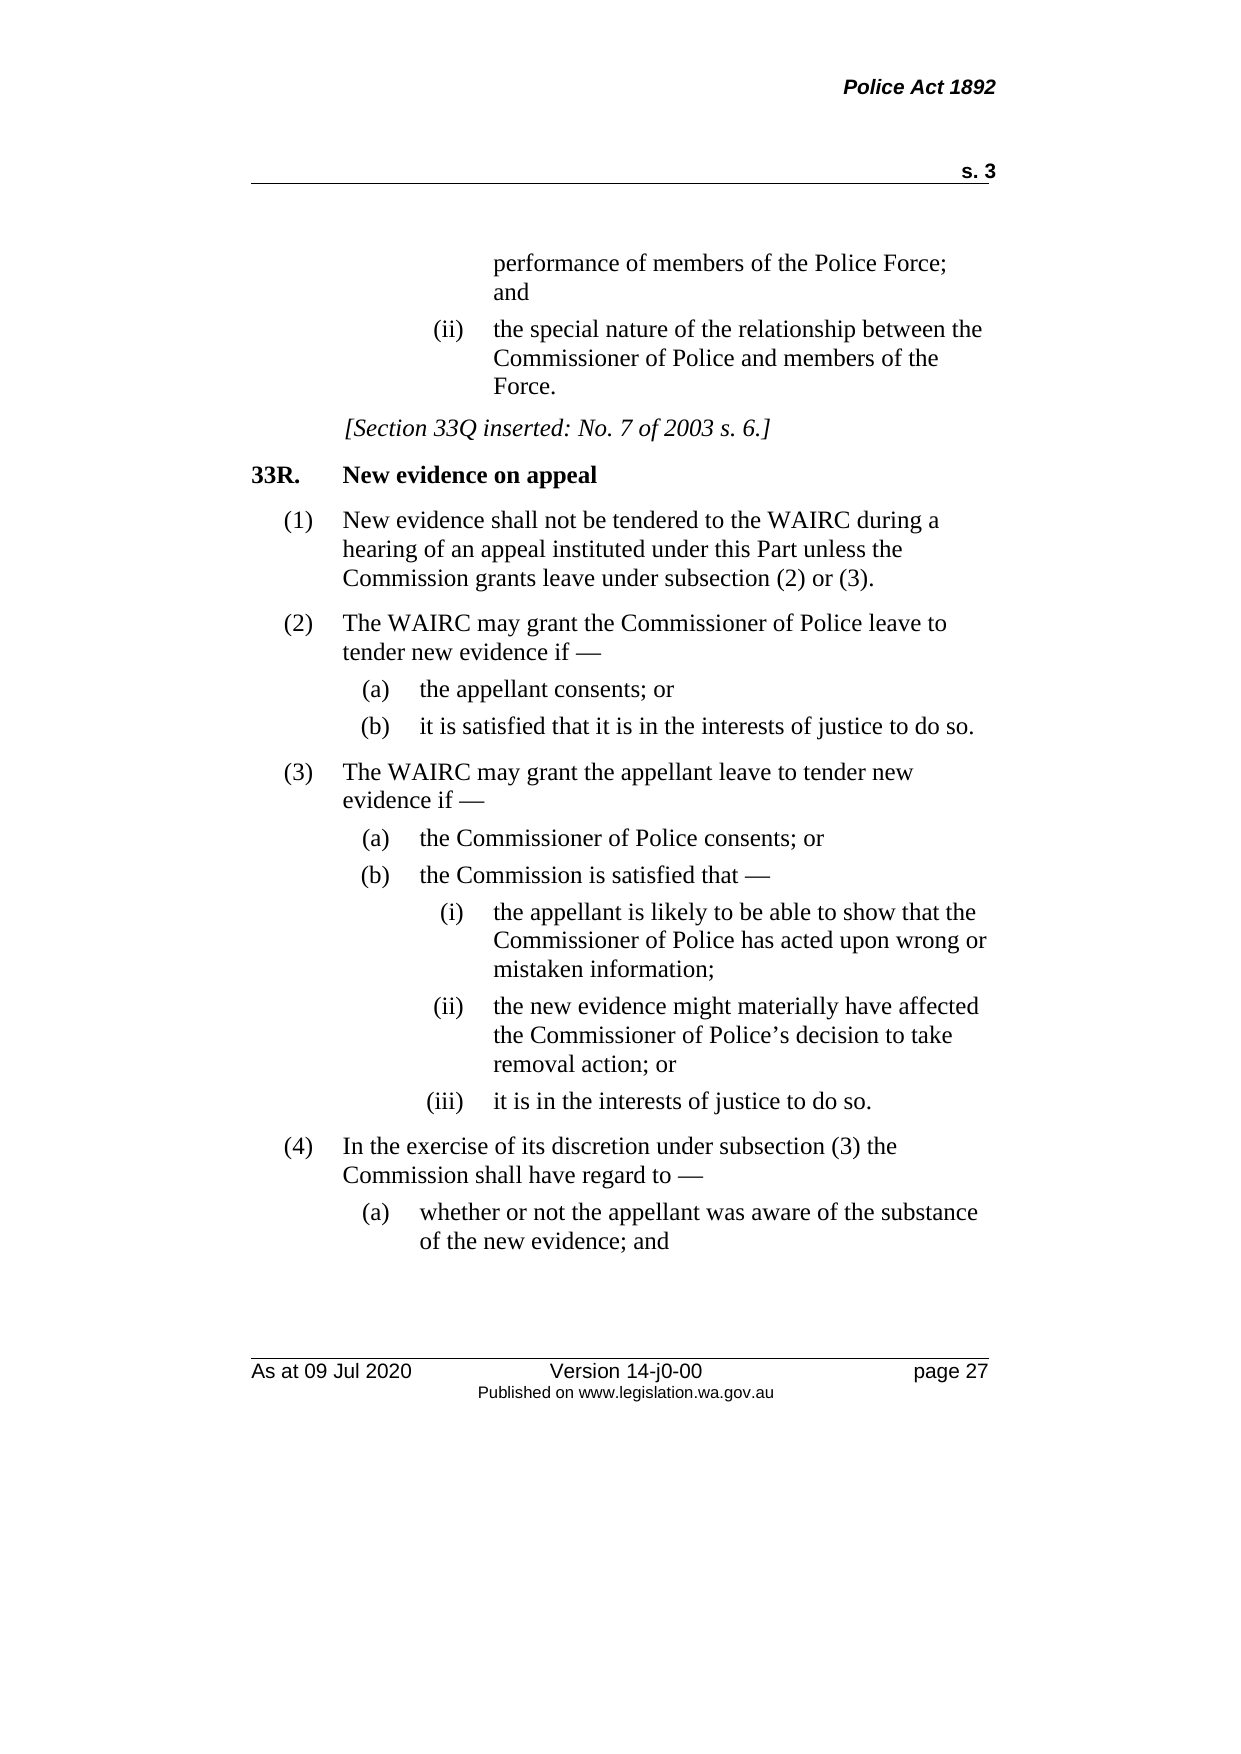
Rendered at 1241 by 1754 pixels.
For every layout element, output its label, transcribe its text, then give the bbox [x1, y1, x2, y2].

text (b) it is satisfied that it is in the interests of justice to do so. [251, 711, 989, 740]
text (a) whether or not the appellant was aware of the substance of the new evidence; and [251, 1197, 989, 1255]
text (3) The WAIRC may grant the appellant leave to tender new evidence if — [251, 757, 989, 814]
text (4) In the exercise of its discretion under subsection (3) the Commission shall have regard to — [251, 1131, 989, 1189]
text (a) the Commissioner of Police consents; or [251, 823, 989, 851]
text (ii) the new evidence might materially have affected the Commissioner of Police’s decision to take removal action; or [251, 991, 989, 1078]
text (1) New evidence shall not be tendered to the WAIRC during a hearing of an appeal instituted under this Part unless the Commission grants leave under subsection (2) or (3). [251, 506, 989, 592]
text (2) The WAIRC may grant the Commissioner of Police leave to tender new evidence if — [251, 608, 989, 666]
text (iii) it is in the interests of justice to do so. [251, 1086, 989, 1115]
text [251, 248, 989, 306]
text (a) the appellant consents; or [251, 674, 989, 703]
subtitle 33R. New evidence on appeal [251, 460, 989, 489]
text (ii) the special nature of the relationship between the Commissioner of Police and members of the Force. [251, 314, 989, 400]
text (b) the Commission is satisfied that — [251, 860, 989, 888]
text [Section 33Q inserted: No. 7 of 2003 s. 6.] [251, 413, 989, 441]
text (i) the appellant is likely to be able to show that the Commissioner of Police has acted upon wrong or mistaken information; [251, 897, 989, 983]
